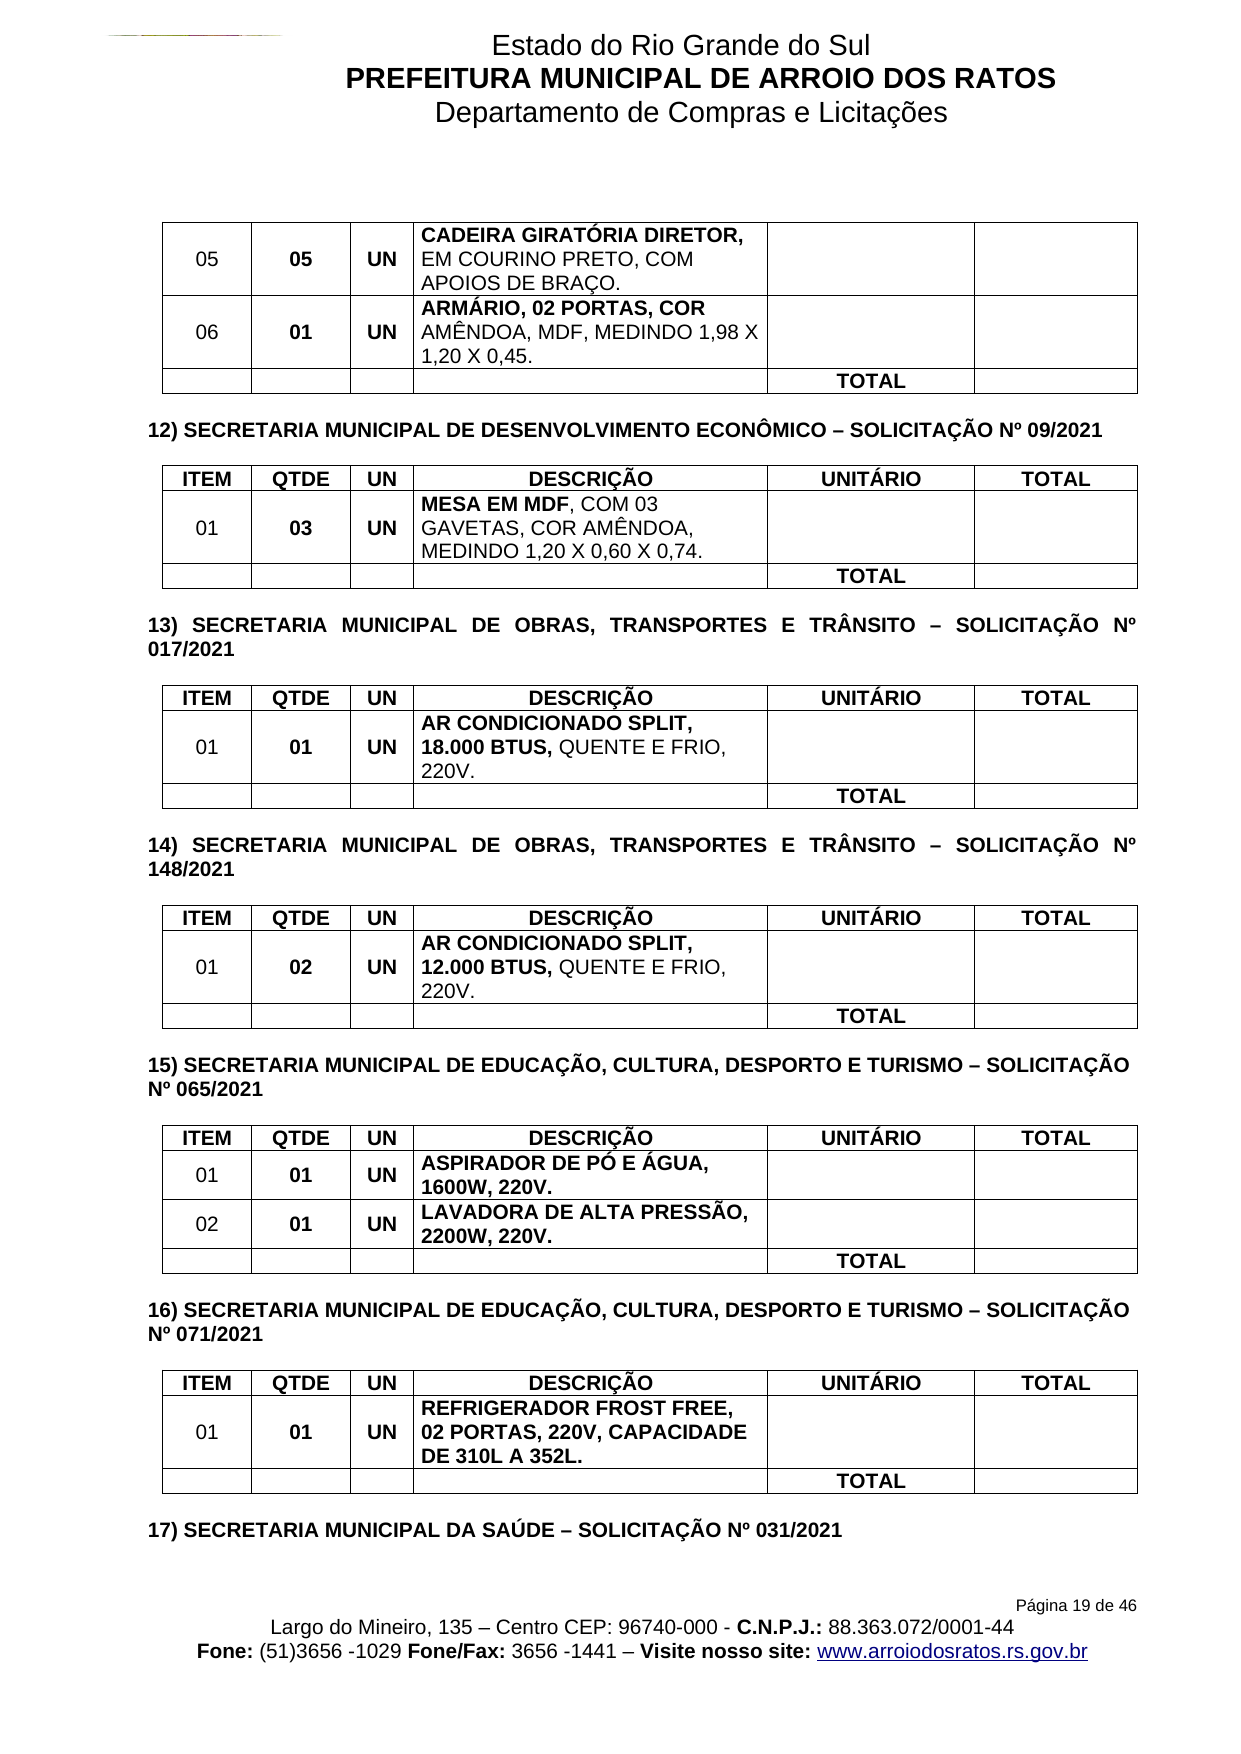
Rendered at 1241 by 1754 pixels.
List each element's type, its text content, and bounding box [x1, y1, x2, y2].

table_cell [768, 1396, 974, 1467]
table_cell [406, 369, 413, 392]
table_cell [761, 1249, 767, 1273]
table_cell [406, 564, 413, 588]
table_cell [768, 711, 974, 783]
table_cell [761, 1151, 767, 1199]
table_header ITEM [163, 466, 251, 490]
table_cell [975, 223, 1137, 294]
table_cell UN [351, 1200, 413, 1248]
table_cell [975, 1151, 1137, 1199]
table_header UNITÁRIO [768, 466, 974, 490]
table_cell 05 [252, 223, 350, 294]
table_cell TOTAL [768, 1469, 974, 1492]
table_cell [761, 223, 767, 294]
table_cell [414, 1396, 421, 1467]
table_header UNITÁRIO [768, 686, 974, 710]
table_header TOTAL [975, 466, 1137, 490]
table_header ITEM [163, 1126, 251, 1150]
table_header DESCRIÇÃO [414, 686, 767, 710]
table_cell [975, 1469, 1137, 1492]
table_cell UN [351, 1151, 413, 1199]
table_cell [761, 1469, 767, 1492]
table_cell [414, 784, 421, 808]
table_header DESCRIÇÃO [414, 906, 767, 930]
table_cell [975, 1396, 1137, 1467]
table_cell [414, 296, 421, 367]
table_cell [351, 1004, 357, 1028]
table_cell [975, 1249, 1137, 1273]
table_header ITEM [163, 906, 251, 930]
table_cell [414, 564, 421, 588]
table_cell 01 [252, 1396, 350, 1467]
table_header UN [351, 906, 413, 930]
table_cell 02 [163, 1200, 251, 1248]
table_cell 01 [163, 491, 251, 563]
table_cell [414, 1004, 421, 1028]
table_cell [975, 784, 1137, 808]
table_header UN [351, 466, 413, 490]
table_cell [761, 564, 767, 588]
table_cell [252, 1469, 350, 1492]
table_cell [761, 784, 767, 808]
table_cell [761, 369, 767, 392]
table_cell 02 [252, 931, 350, 1003]
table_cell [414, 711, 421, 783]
table_cell 01 [163, 1396, 251, 1467]
table_cell 01 [252, 296, 350, 367]
table_cell [975, 711, 1137, 783]
table_header UNITÁRIO [768, 1126, 974, 1150]
table_header ITEM [163, 686, 251, 710]
table_cell [975, 296, 1137, 367]
table_cell UN [351, 1396, 413, 1467]
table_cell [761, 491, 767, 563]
table_header QTDE [252, 686, 350, 710]
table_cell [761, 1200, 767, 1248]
text 12) SECRETARIA MUNICIPAL DE DESENVOLVIMENTO ECONÔMICO – SOLICITAÇÃO Nº 09/2021 [148, 417, 1137, 441]
table_header TOTAL [975, 1126, 1137, 1150]
table_cell [163, 564, 251, 588]
table_cell UN [351, 223, 413, 294]
table_cell 01 [163, 711, 251, 783]
text 17) SECRETARIA MUNICIPAL DA SAÚDE – SOLICITAÇÃO Nº 031/2021 [148, 1517, 1137, 1541]
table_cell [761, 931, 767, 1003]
table_cell UN [351, 491, 413, 563]
text 14) SECRETARIA MUNICIPAL DE OBRAS, TRANSPORTES E TRÂNSITO – SOLICITAÇÃO Nº 148/2021 [148, 833, 1137, 881]
table_cell [975, 491, 1137, 563]
table_cell [414, 369, 421, 392]
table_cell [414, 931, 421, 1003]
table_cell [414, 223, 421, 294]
table_cell [768, 223, 974, 294]
table_cell UN [351, 931, 413, 1003]
table_cell 01 [252, 711, 350, 783]
table_header UN [351, 1126, 413, 1150]
table_header QTDE [252, 1371, 350, 1394]
table_header TOTAL [975, 906, 1137, 930]
table_cell [351, 1249, 357, 1273]
table_cell [351, 369, 357, 392]
table_cell [768, 296, 974, 367]
table_header DESCRIÇÃO [414, 1126, 767, 1150]
table_cell TOTAL [768, 369, 974, 392]
table_cell [351, 784, 357, 808]
table_cell [768, 1151, 974, 1199]
table_cell [252, 564, 350, 588]
table_cell UN [351, 711, 413, 783]
table_header TOTAL [975, 686, 1137, 710]
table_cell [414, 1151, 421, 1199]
table_cell UN [351, 296, 413, 367]
table_header QTDE [252, 466, 350, 490]
table_cell 03 [252, 491, 350, 563]
table_header TOTAL [975, 1371, 1137, 1394]
table_cell 05 [163, 223, 251, 294]
table_cell [406, 1249, 413, 1273]
table_cell [351, 1469, 357, 1492]
table_cell [163, 1469, 251, 1492]
table_cell TOTAL [768, 564, 974, 588]
table_cell [761, 1004, 767, 1028]
table_cell [252, 784, 350, 808]
table_cell [975, 369, 1137, 392]
table_cell [975, 931, 1137, 1003]
table_cell [768, 931, 974, 1003]
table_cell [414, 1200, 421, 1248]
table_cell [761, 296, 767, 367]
table_cell [163, 369, 251, 392]
table_header QTDE [252, 906, 350, 930]
table_header UN [351, 686, 413, 710]
table_cell [768, 1200, 974, 1248]
table_cell TOTAL [768, 784, 974, 808]
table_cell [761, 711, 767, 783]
table_header DESCRIÇÃO [414, 466, 767, 490]
table_cell 01 [252, 1151, 350, 1199]
table_header UN [351, 1371, 413, 1394]
table_cell [163, 1249, 251, 1273]
table_header DESCRIÇÃO [414, 1371, 767, 1394]
table_cell TOTAL [768, 1249, 974, 1273]
text 16) SECRETARIA MUNICIPAL DE EDUCAÇÃO, CULTURA, DESPORTO E TURISMO – SOLICITAÇÃO Nº 071/2021 [148, 1298, 1137, 1346]
table_cell [406, 1469, 413, 1492]
table_header QTDE [252, 1126, 350, 1150]
text 13) SECRETARIA MUNICIPAL DE OBRAS, TRANSPORTES E TRÂNSITO – SOLICITAÇÃO Nº 017/2021 [148, 613, 1137, 661]
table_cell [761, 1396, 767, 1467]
table_cell [406, 784, 413, 808]
table_cell [252, 369, 350, 392]
table_cell 06 [163, 296, 251, 367]
table_cell 01 [252, 1200, 350, 1248]
table_cell [975, 1200, 1137, 1248]
table_cell [252, 1004, 350, 1028]
table_cell [163, 784, 251, 808]
table_cell [414, 1469, 421, 1492]
table_cell [351, 564, 357, 588]
table_cell 01 [163, 931, 251, 1003]
table_cell [975, 564, 1137, 588]
table_cell [163, 1004, 251, 1028]
table_cell [414, 1249, 421, 1273]
table_header UNITÁRIO [768, 1371, 974, 1394]
table_cell 01 [163, 1151, 251, 1199]
table_cell [252, 1249, 350, 1273]
text 15) SECRETARIA MUNICIPAL DE EDUCAÇÃO, CULTURA, DESPORTO E TURISMO – SOLICITAÇÃO Nº 065/2021 [148, 1053, 1137, 1101]
table_cell [768, 491, 974, 563]
table_header UNITÁRIO [768, 906, 974, 930]
table_cell [406, 1004, 413, 1028]
table_header ITEM [163, 1371, 251, 1394]
table_cell [975, 1004, 1137, 1028]
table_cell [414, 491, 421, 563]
table_cell TOTAL [768, 1004, 974, 1028]
